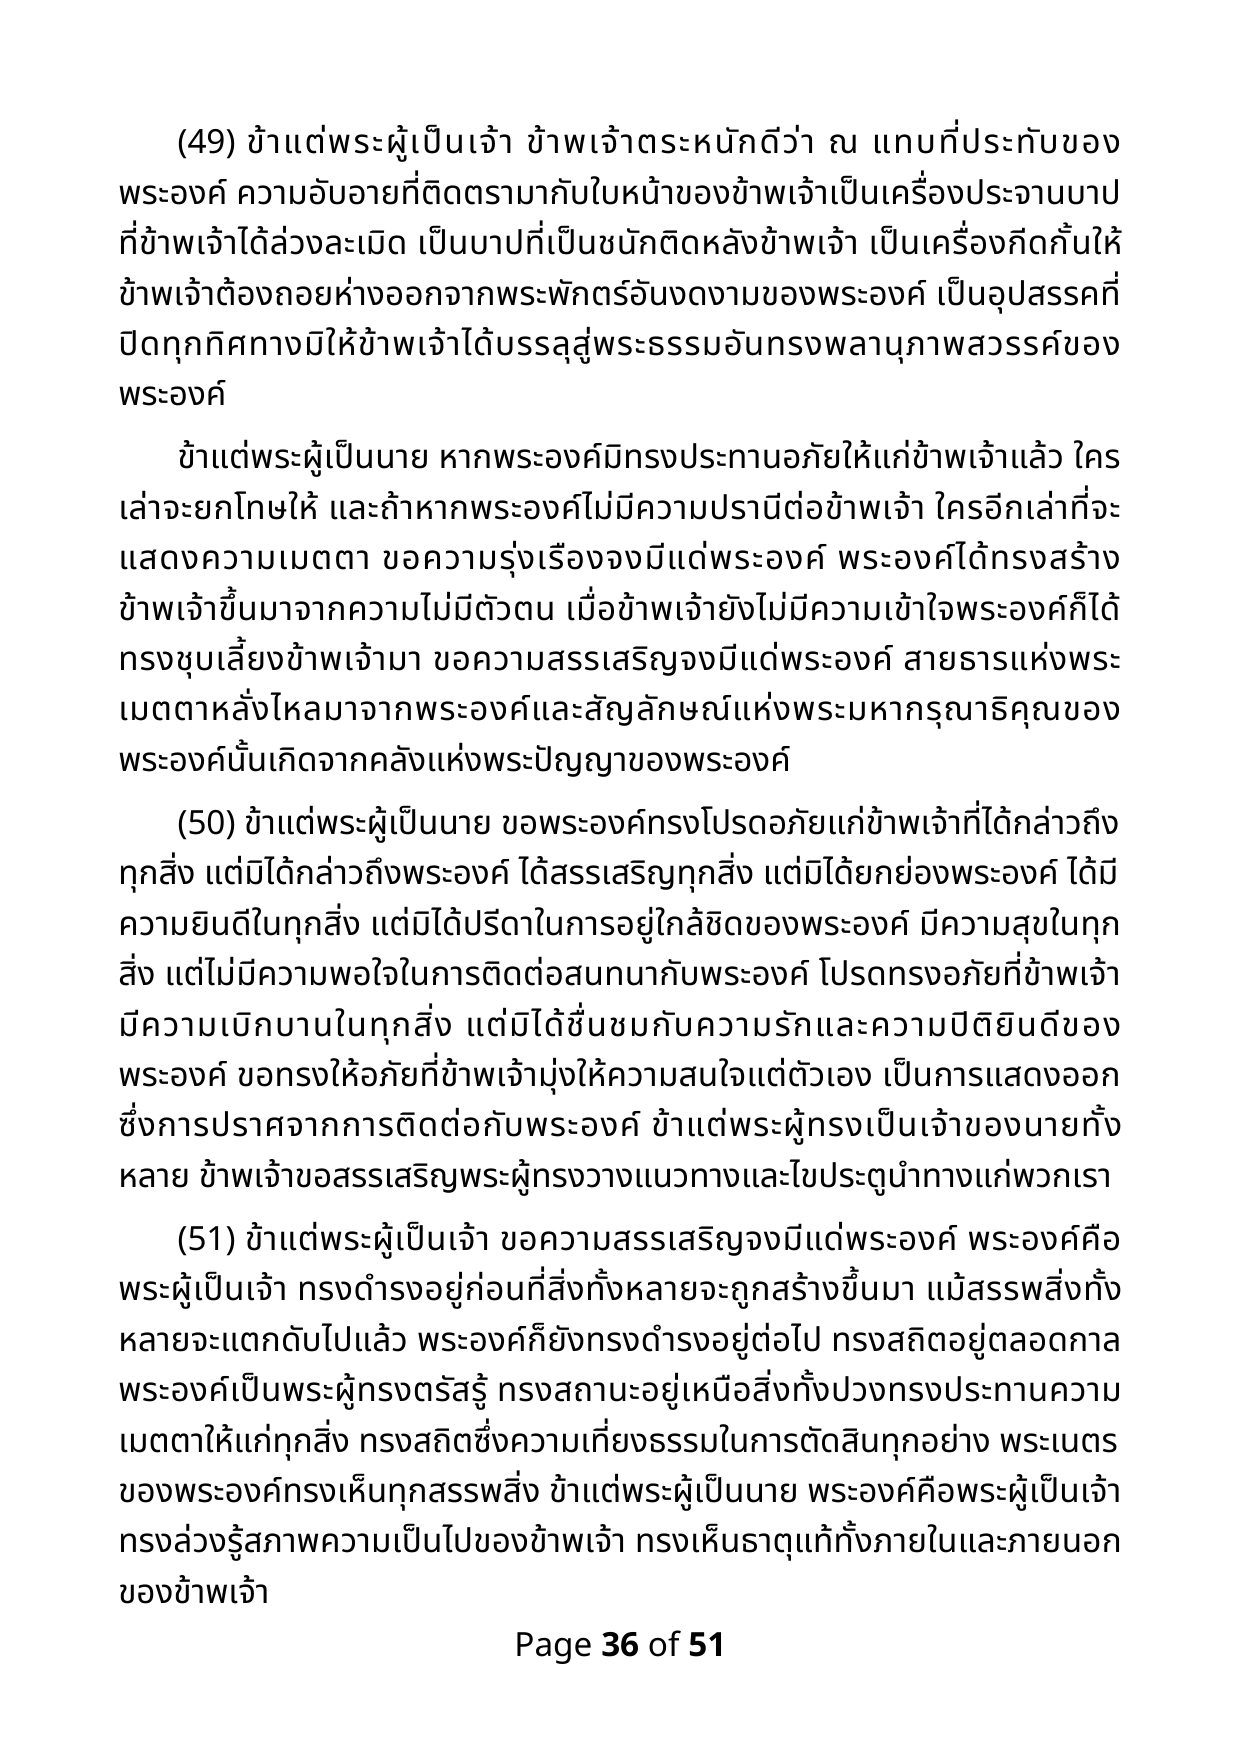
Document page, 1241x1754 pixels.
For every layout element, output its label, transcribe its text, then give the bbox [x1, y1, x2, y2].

text ข้าแต่พระผู้เป็นนาย หากพระองค์มิทรงประทานอภัยให้แก่ข้าพเจ้าแล้ว ใครเล่าจะยกโทษให้ และถ้าหากพระองค์ไม่มีความปรานีต่อข้าพเจ้า ใครอีกเล่าที่จะแสดงความเมตตา ขอความรุ่งเรืองจงมีแด่พระองค์ พระองค์ได้ทรงสร้างข้าพเจ้าขึ้นมาจากความไม่มีตัวตน เมื่อข้าพเจ้ายังไม่มีความเข้าใจพระองค์ก็ได้ทรงชุบเลี้ยงข้าพเจ้ามา ขอความสรรเสริญจงมีแด่พระองค์ สายธารแห่งพระเมตตาหลั่งไหลมาจากพระองค์และสัญลักษณ์แห่งพระมหากรุณาธิคุณของพระองค์นั้นเกิดจากคลังแห่งพระปัญญาของพระองค์ [118, 433, 1122, 786]
text (51) ข้าแต่พระผู้เป็นเจ้า ขอความสรรเสริญจงมีแด่พระองค์ พระองค์คือพระผู้เป็นเจ้า ทรงดำรงอยู่ก่อนที่สิ่งทั้งหลายจะถูกสร้างขึ้นมา แม้สรรพสิ่งทั้งหลายจะแตกดับไปแล้ว พระองค์ก็ยังทรงดำรงอยู่ต่อไป ทรงสถิตอยู่ตลอดกาลพระองค์เป็นพระผู้ทรงตรัสรู้ ทรงสถานะอยู่เหนือสิ่งทั้งปวงทรงประทานความเมตตาให้แก่ทุกสิ่ง ทรงสถิตซึ่งความเที่ยงธรรมในการตัดสินทุกอย่าง พระเนตรของพระองค์ทรงเห็นทุกสรรพสิ่ง ข้าแต่พระผู้เป็นนาย พระองค์คือพระผู้เป็นเจ้าทรงล่วงรู้สภาพความเป็นไปของข้าพเจ้า ทรงเห็นธาตุแท้ทั้งภายในและภายนอกของข้าพเจ้า [118, 1215, 1122, 1618]
text (49) ข้าแต่พระผู้เป็นเจ้า ข้าพเจ้าตระหนักดีว่า ณ แทบที่ประทับของพระองค์ ความอับอายที่ติดตรามากับใบหน้าของข้าพเจ้าเป็นเครื่องประจานบาปที่ข้าพเจ้าได้ล่วงละเมิด เป็นบาปที่เป็นชนักติดหลังข้าพเจ้า เป็นเครื่องกีดกั้นให้ข้าพเจ้าต้องถอยห่างออกจากพระพักตร์อันงดงามของพระองค์ เป็นอุปสรรคที่ปิดทุกทิศทางมิให้ข้าพเจ้าได้บรรลุสู่พระธรรมอันทรงพลานุภาพสวรรค์ของพระองค์ [118, 118, 1122, 421]
text (50) ข้าแต่พระผู้เป็นนาย ขอพระองค์ทรงโปรดอภัยแก่ข้าพเจ้าที่ได้กล่าวถึงทุกสิ่ง แต่มิได้กล่าวถึงพระองค์ ได้สรรเสริญทุกสิ่ง แต่มิได้ยกย่องพระองค์ ได้มีความยินดีในทุกสิ่ง แต่มิได้ปรีดาในการอยู่ใกล้ชิดของพระองค์ มีความสุขในทุกสิ่ง แต่ไม่มีความพอใจในการติดต่อสนทนากับพระองค์ โปรดทรงอภัยที่ข้าพเจ้ามีความเบิกบานในทุกสิ่ง แต่มิได้ชื่นชมกับความรักและความปิติยินดีของพระองค์ ขอทรงให้อภัยที่ข้าพเจ้ามุ่งให้ความสนใจแต่ตัวเอง เป็นการแสดงออกซึ่งการปราศจากการติดต่อกับพระองค์ ข้าแต่พระผู้ทรงเป็นเจ้าของนายทั้งหลาย ข้าพเจ้าขอสรรเสริญพระผู้ทรงวางแนวทางและไขประตูนำทางแก่พวกเรา [118, 799, 1122, 1202]
